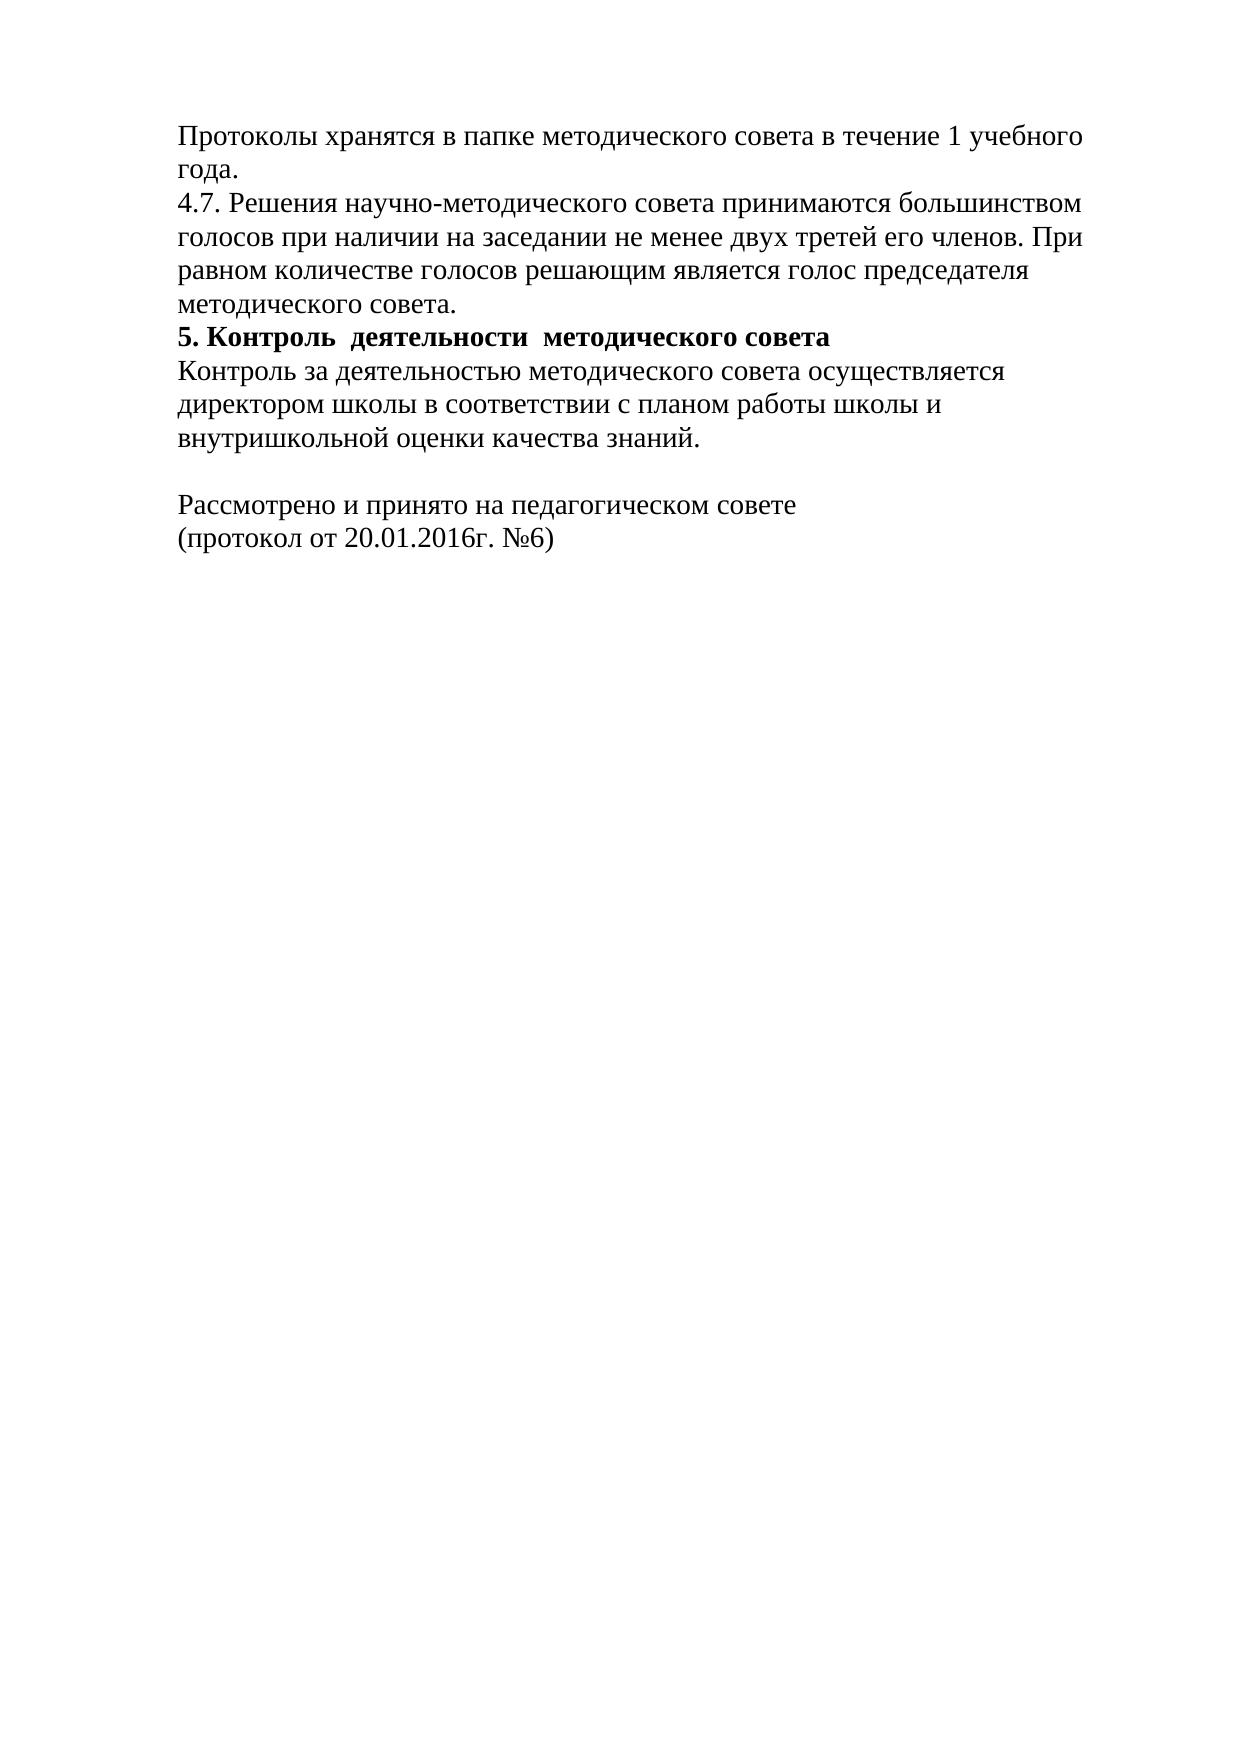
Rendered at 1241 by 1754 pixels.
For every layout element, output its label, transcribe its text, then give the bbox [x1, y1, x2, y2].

text Протоколы хранятся в папке методического совета в течение 1 учебного года. [177, 118, 1152, 185]
text Контроль за деятельностью методического совета осуществляется директором школы в соответствии с планом работы школы и внутришкольной оценки качества знаний. [177, 353, 1152, 453]
text Рассмотрено и принято на педагогическом совете [177, 487, 1152, 521]
text 5. Контроль деятельности методического совета [177, 319, 1152, 353]
text 4.7. Решения научно-методического совета принимаются большинством голосов при наличии на заседании не менее двух третей его членов. При равном количестве голосов решающим является голос председателя методического совета. [177, 185, 1152, 319]
text (протокол от 20.01.2016г. №6) [177, 521, 1152, 554]
